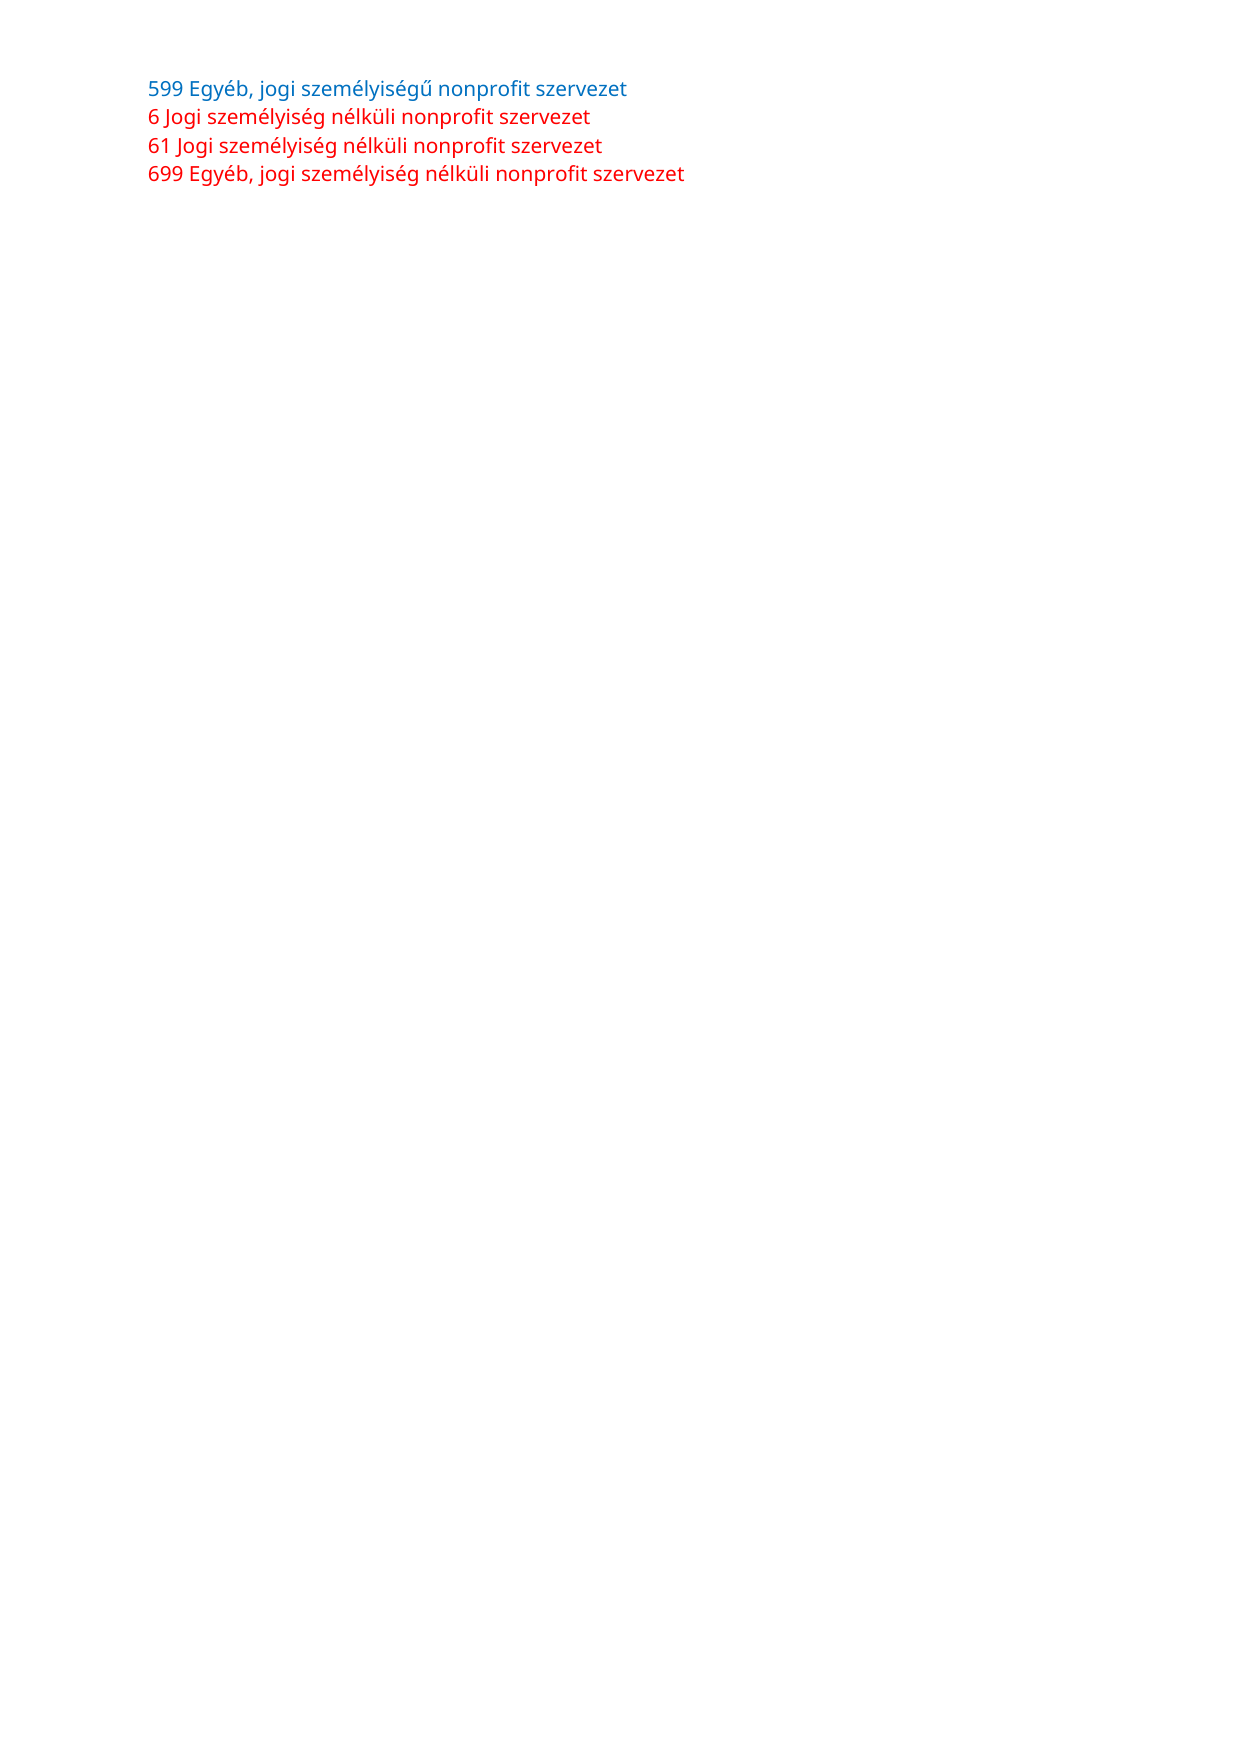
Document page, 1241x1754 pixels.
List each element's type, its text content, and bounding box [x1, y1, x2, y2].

text 599 Egyéb, jogi személyiségű nonprofit szervezet [148, 74, 1093, 102]
text 6 Jogi személyiség nélküli nonprofit szervezet [148, 102, 1093, 131]
text 61 Jogi személyiség nélküli nonprofit szervezet [148, 131, 1093, 159]
text 699 Egyéb, jogi személyiség nélküli nonprofit szervezet [148, 159, 1093, 188]
